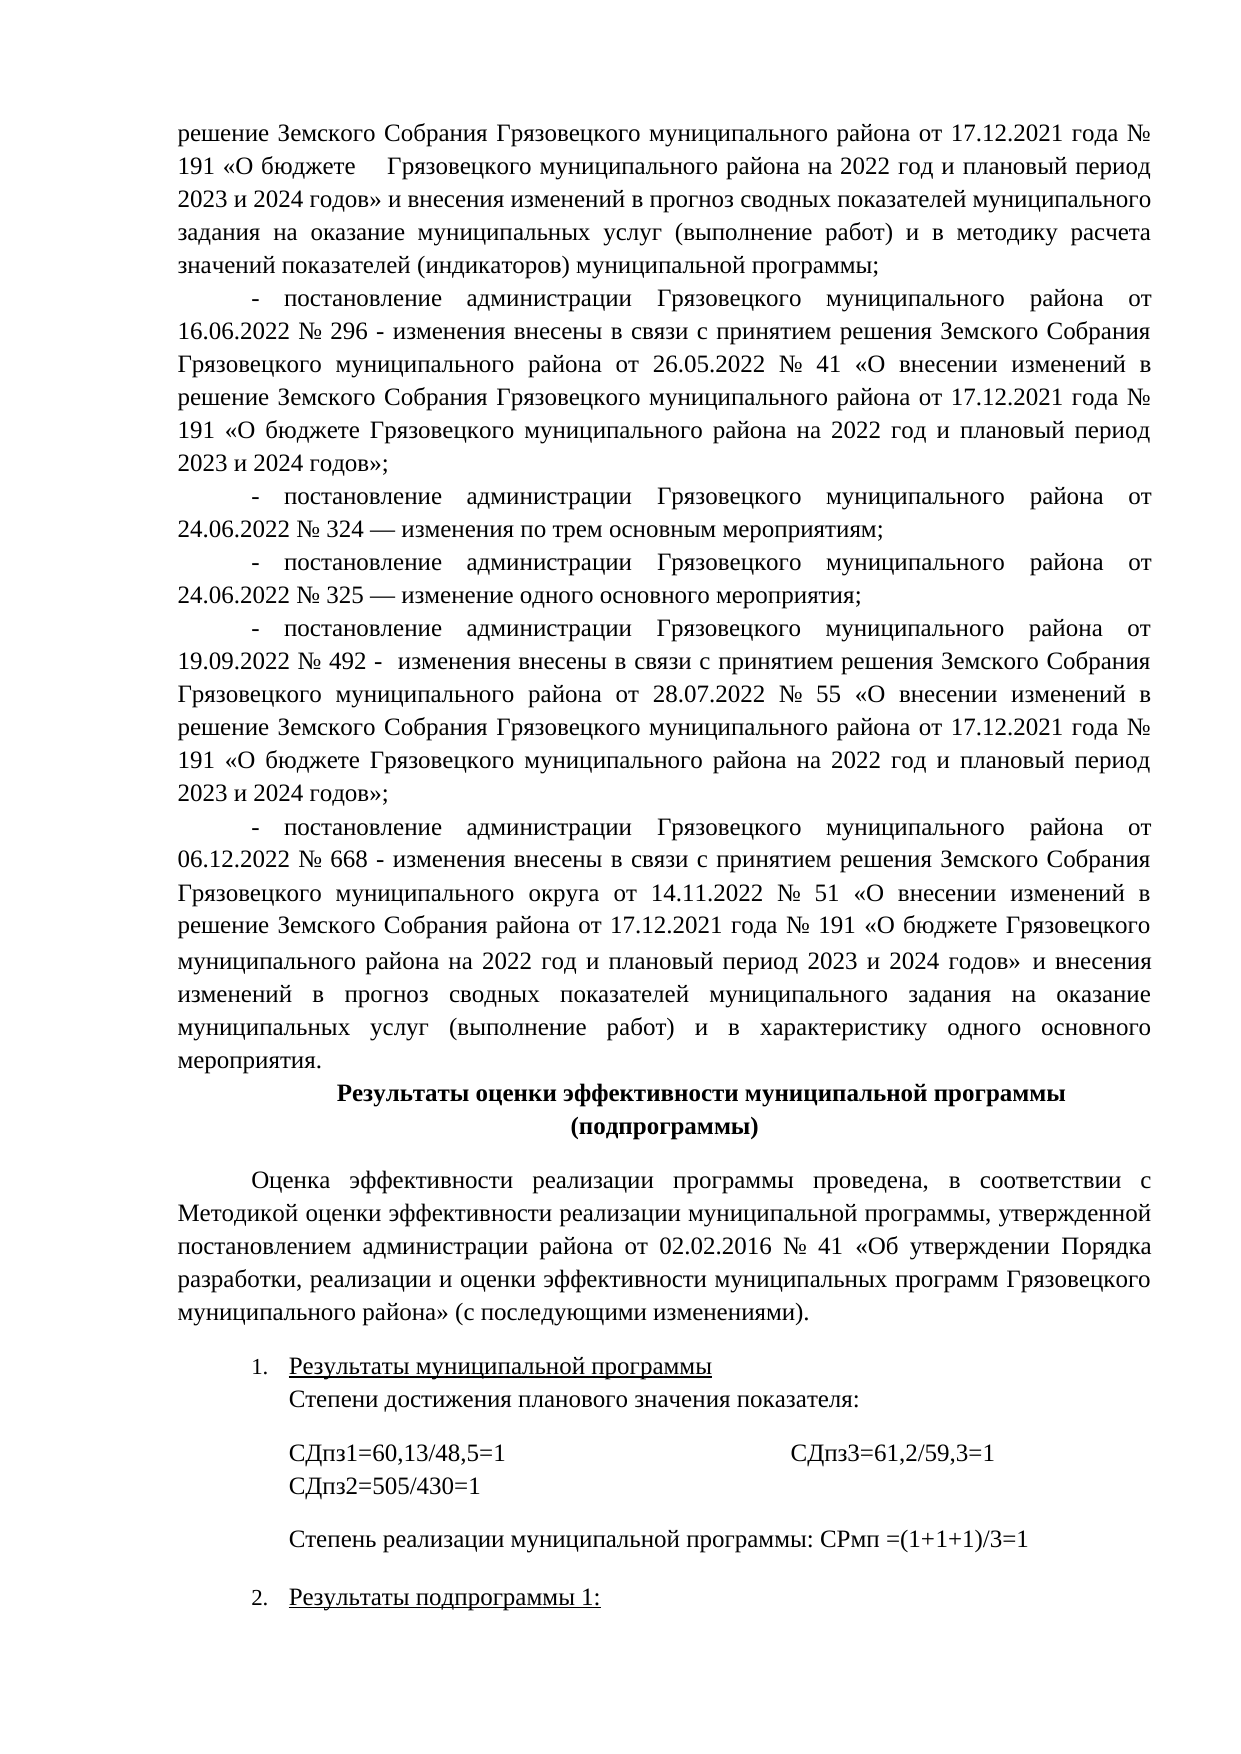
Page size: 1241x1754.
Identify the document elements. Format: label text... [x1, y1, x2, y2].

list Результаты подпрограммы 1: [251, 1582, 1152, 1611]
text - постановление администрации Грязовецкого муниципального района от 19.09.2022 № 492 - изменения внесены в связи с принятием решения Земского Собрания Грязовецкого муниципального района от 28.07.2022 № 55 «О внесении изменений в решение Земского Собрания Грязовецкого муниципального района от 17.12.2021 года № 191 «О бюджете Грязовецкого муниципального района на 2022 год и плановый период 2023 и 2024 годов»; [177, 613, 1152, 807]
text Результаты оценки эффективности муниципальной программы (подпрограммы) [177, 1078, 1152, 1140]
text - постановление администрации Грязовецкого муниципального района от 16.06.2022 № 296 - изменения внесены в связи с принятием решения Земского Собрания Грязовецкого муниципального района от 26.05.2022 № 41 «О внесении изменений в решение Земского Собрания Грязовецкого муниципального района от 17.12.2021 года № 191 «О бюджете Грязовецкого муниципального района на 2022 год и плановый период 2023 и 2024 годов»; [177, 283, 1152, 477]
text - постановление администрации Грязовецкого муниципального района от 24.06.2022 № 325 — изменение одного основного мероприятия; [177, 547, 1152, 609]
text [177, 118, 1152, 279]
list СДпз1=60,13/48,5=1 [288, 1438, 650, 1467]
list Степени достижения планового значения показателя: [288, 1384, 1152, 1413]
text - постановление администрации Грязовецкого муниципального района от 06.12.2022 № 668 - изменения внесены в связи с принятием решения Земского Собрания Грязовецкого муниципального округа от 14.11.2022 № 51 «О внесении изменений в решение Земского Собрания района от 17.12.2021 года № 191 «О бюджете Грязовецкого муниципального района на 2022 год и плановый период 2023 и 2024 годов» и внесения изменений в прогноз сводных показателей муниципального задания на оказание муниципальных услуг (выполнение работ) и в характеристику одного основного мероприятия. [177, 812, 1152, 1074]
list Результаты муниципальной программы [251, 1351, 1152, 1380]
text - постановление администрации Грязовецкого муниципального района от 24.06.2022 № 324 — изменения по трем основным мероприятиям; [177, 481, 1152, 543]
list СДпз3=61,2/59,3=1 [790, 1438, 1152, 1467]
text Оценка эффективности реализации программы проведена, в соответствии с Методикой оценки эффективности реализации муниципальной программы, утвержденной постановлением администрации района от 02.02.2016 № 41 «Об утверждении Порядка разработки, реализации и оценки эффективности муниципальных программ Грязовецкого муниципального района» (с последующими изменениями). [177, 1165, 1152, 1326]
list СДпз2=505/430=1 [288, 1471, 650, 1500]
list Степень реализации муниципальной программы: СРмп =(1+1+1)/3=1 [288, 1524, 1152, 1553]
